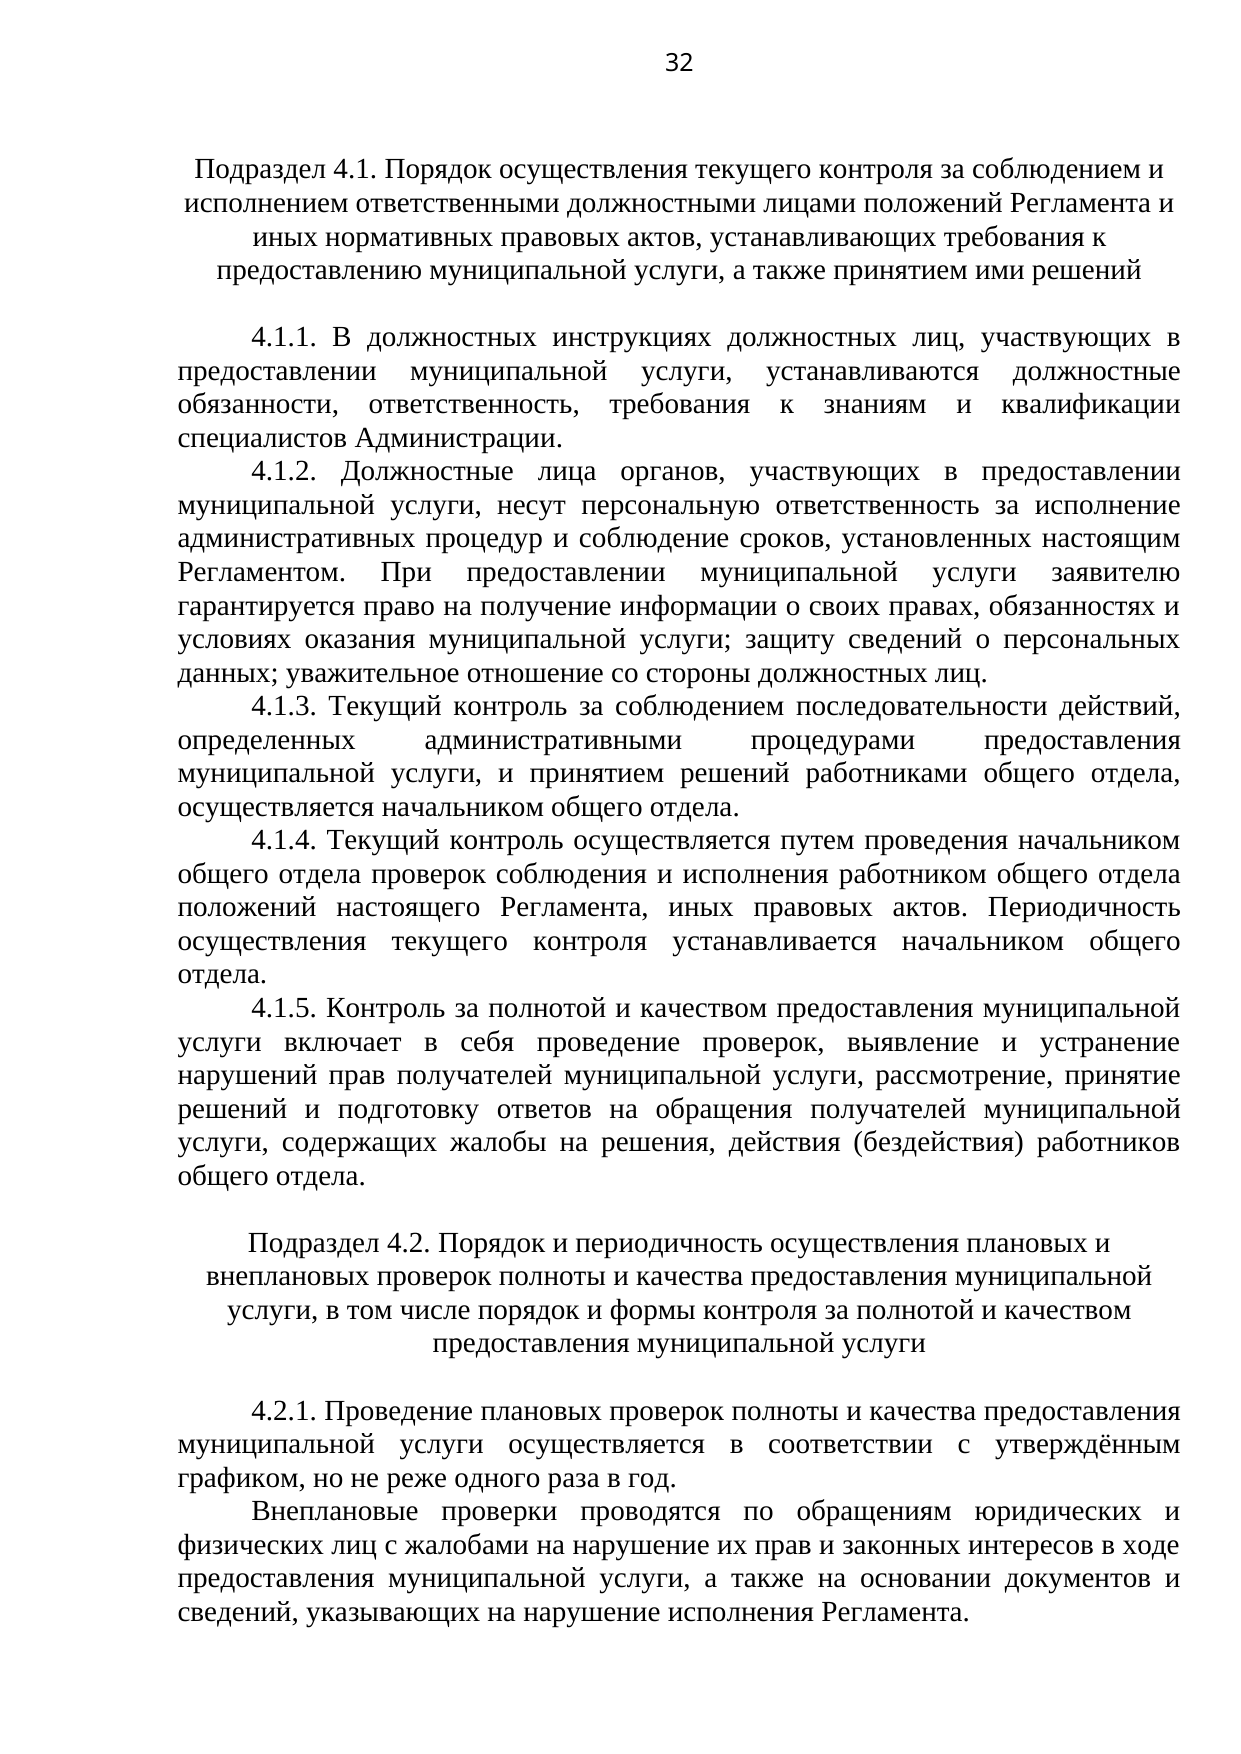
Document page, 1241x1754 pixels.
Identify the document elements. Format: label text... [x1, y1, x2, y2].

text Подраздел 4.1. Порядок осуществления текущего контроля за соблюдением и исполнением ответственными должностными лицами положений Регламента и иных нормативных правовых актов, устанавливающих требования к предоставлению муниципальной услуги, а также принятием ими решений [177, 152, 1181, 286]
text 4.1.3. Текущий контроль за соблюдением последовательности действий, определенных административными процедурами предоставления муниципальной услуги, и принятием решений работниками общего отдела, осуществляется начальником общего отдела. [177, 688, 1181, 822]
text 4.1.1. В должностных инструкциях должностных лиц, участвующих в предоставлении муниципальной услуги, устанавливаются должностные обязанности, ответственность, требования к знаниям и квалификации специалистов Администрации. [177, 319, 1181, 453]
text 4.2.1. Проведение плановых проверок полноты и качества предоставления муниципальной услуги осуществляется в соответствии с утверждённым графиком, но не реже одного раза в год. [177, 1393, 1181, 1493]
text Подраздел 4.2. Порядок и периодичность осуществления плановых и внеплановых проверок полноты и качества предоставления муниципальной услуги, в том числе порядок и формы контроля за полнотой и качеством предоставления муниципальной услуги [177, 1225, 1181, 1359]
text Внеплановые проверки проводятся по обращениям юридических и физических лиц с жалобами на нарушение их прав и законных интересов в ходе предоставления муниципальной услуги, а также на основании документов и сведений, указывающих на нарушение исполнения Регламента. [177, 1493, 1181, 1627]
text 4.1.5. Контроль за полнотой и качеством предоставления муниципальной услуги включает в себя проведение проверок, выявление и устранение нарушений прав получателей муниципальной услуги, рассмотрение, принятие решений и подготовку ответов на обращения получателей муниципальной услуги, содержащих жалобы на решения, действия (бездействия) работников общего отдела. [177, 990, 1181, 1191]
text 4.1.2. Должностные лица органов, участвующих в предоставлении муниципальной услуги, несут персональную ответственность за исполнение административных процедур и соблюдение сроков, установленных настоящим Регламентом. При предоставлении муниципальной услуги заявителю гарантируется право на получение информации о своих правах, обязанностях и условиях оказания муниципальной услуги; защиту сведений о персональных данных; уважительное отношение со стороны должностных лиц. [177, 453, 1181, 688]
text 4.1.4. Текущий контроль осуществляется путем проведения начальником общего отдела проверок соблюдения и исполнения работником общего отдела положений настоящего Регламента, иных правовых актов. Периодичность осуществления текущего контроля устанавливается начальником общего отдела. [177, 822, 1181, 990]
